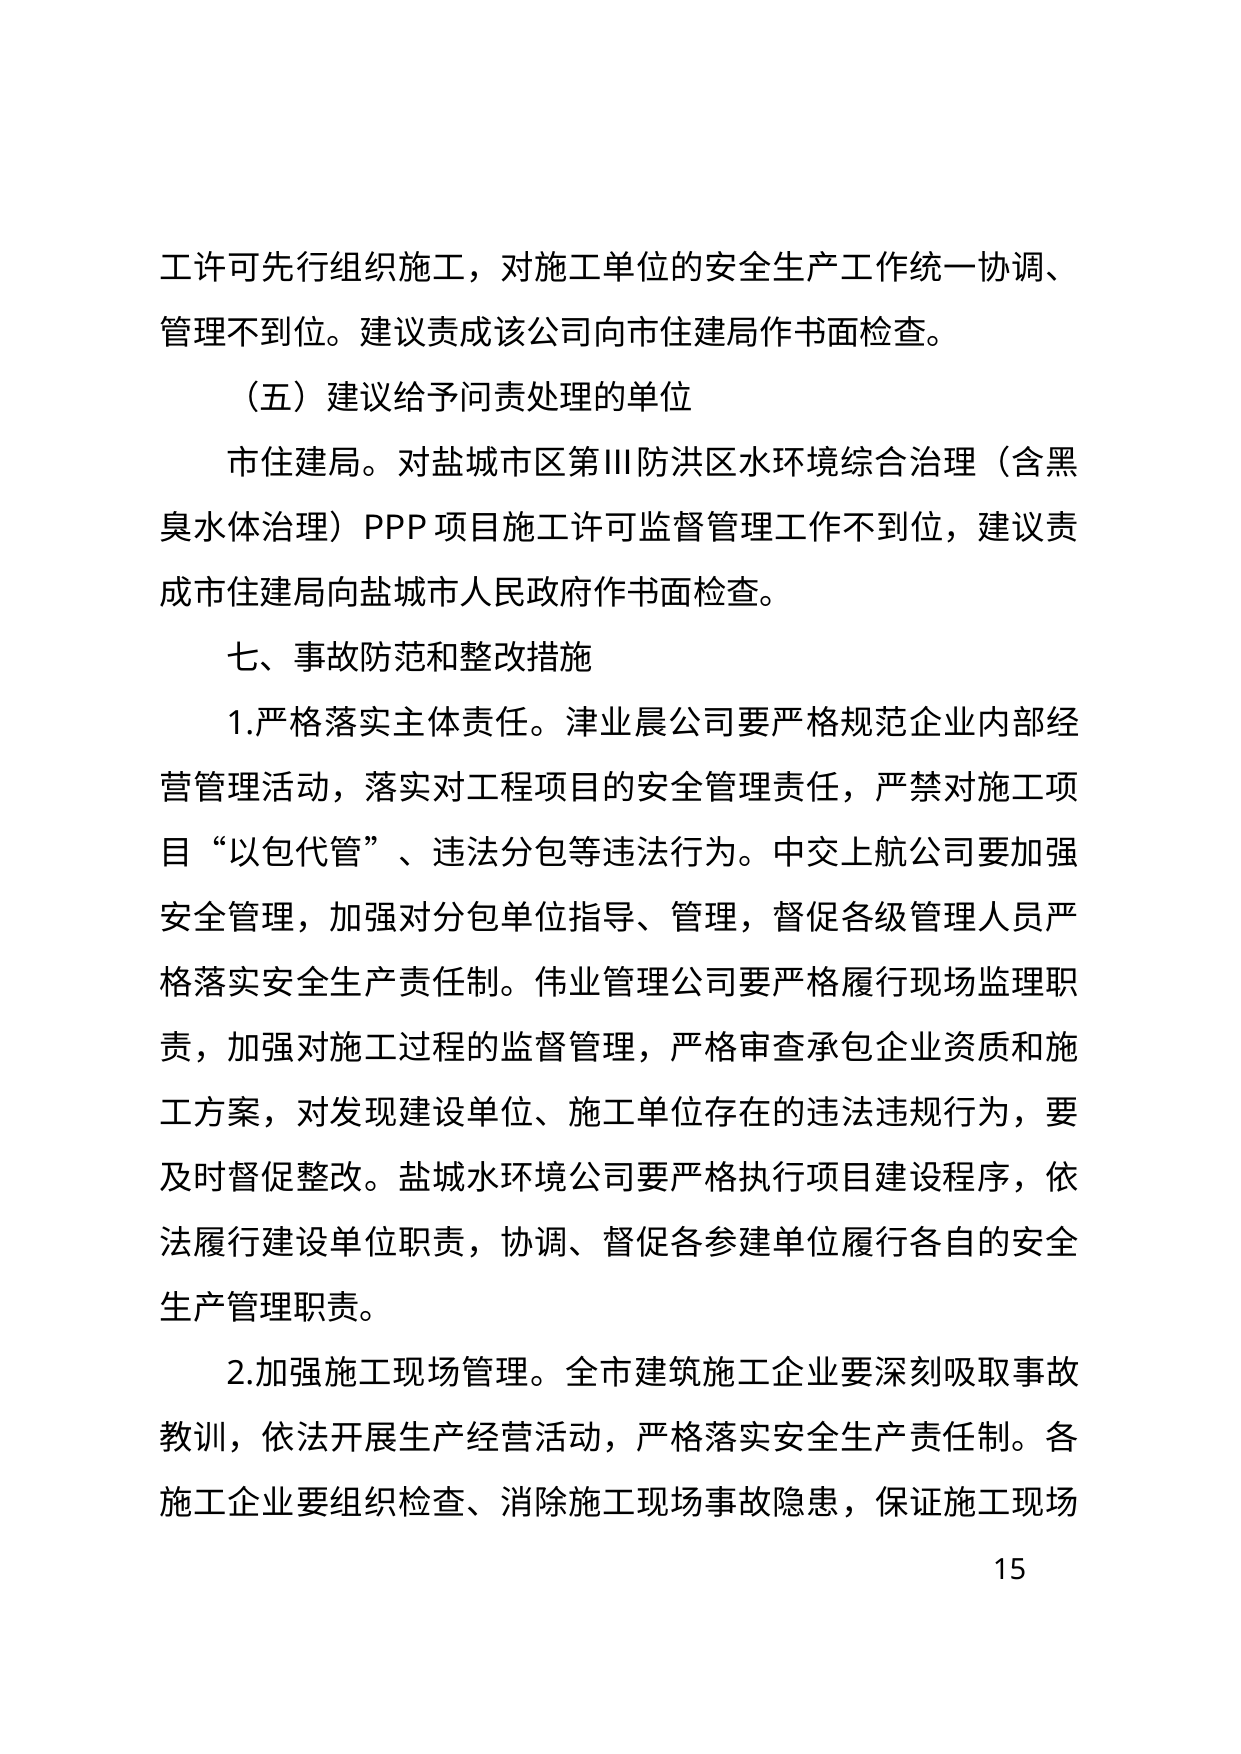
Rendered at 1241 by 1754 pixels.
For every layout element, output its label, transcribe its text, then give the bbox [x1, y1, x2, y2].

text 1.严格落实主体责任。津业晨公司要严格规范企业内部经营管理活动，落实对工程项目的安全管理责任，严禁对施工项目“以包代管”、违法分包等违法行为。中交上航公司要加强安全管理，加强对分包单位指导、管理，督促各级管理人员严格落实安全生产责任制。伟业管理公司要严格履行现场监理职责，加强对施工过程的监督管理，严格审查承包企业资质和施工方案，对发现建设单位、施工单位存在的违法违规行为，要及时督促整改。盐城水环境公司要严格执行项目建设程序，依法履行建设单位职责，协调、督促各参建单位履行各自的安全生产管理职责。 [159, 688, 1081, 1338]
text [159, 1338, 1081, 1533]
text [159, 233, 1081, 363]
text 市住建局。对盐城市区第Ⅲ防洪区水环境综合治理（含黑臭水体治理）PPP项目施工许可监督管理工作不到位，建议责成市住建局向盐城市人民政府作书面检查。 [159, 428, 1081, 623]
text 七、事故防范和整改措施 [159, 623, 1081, 688]
text （五）建议给予问责处理的单位 [159, 363, 1081, 428]
